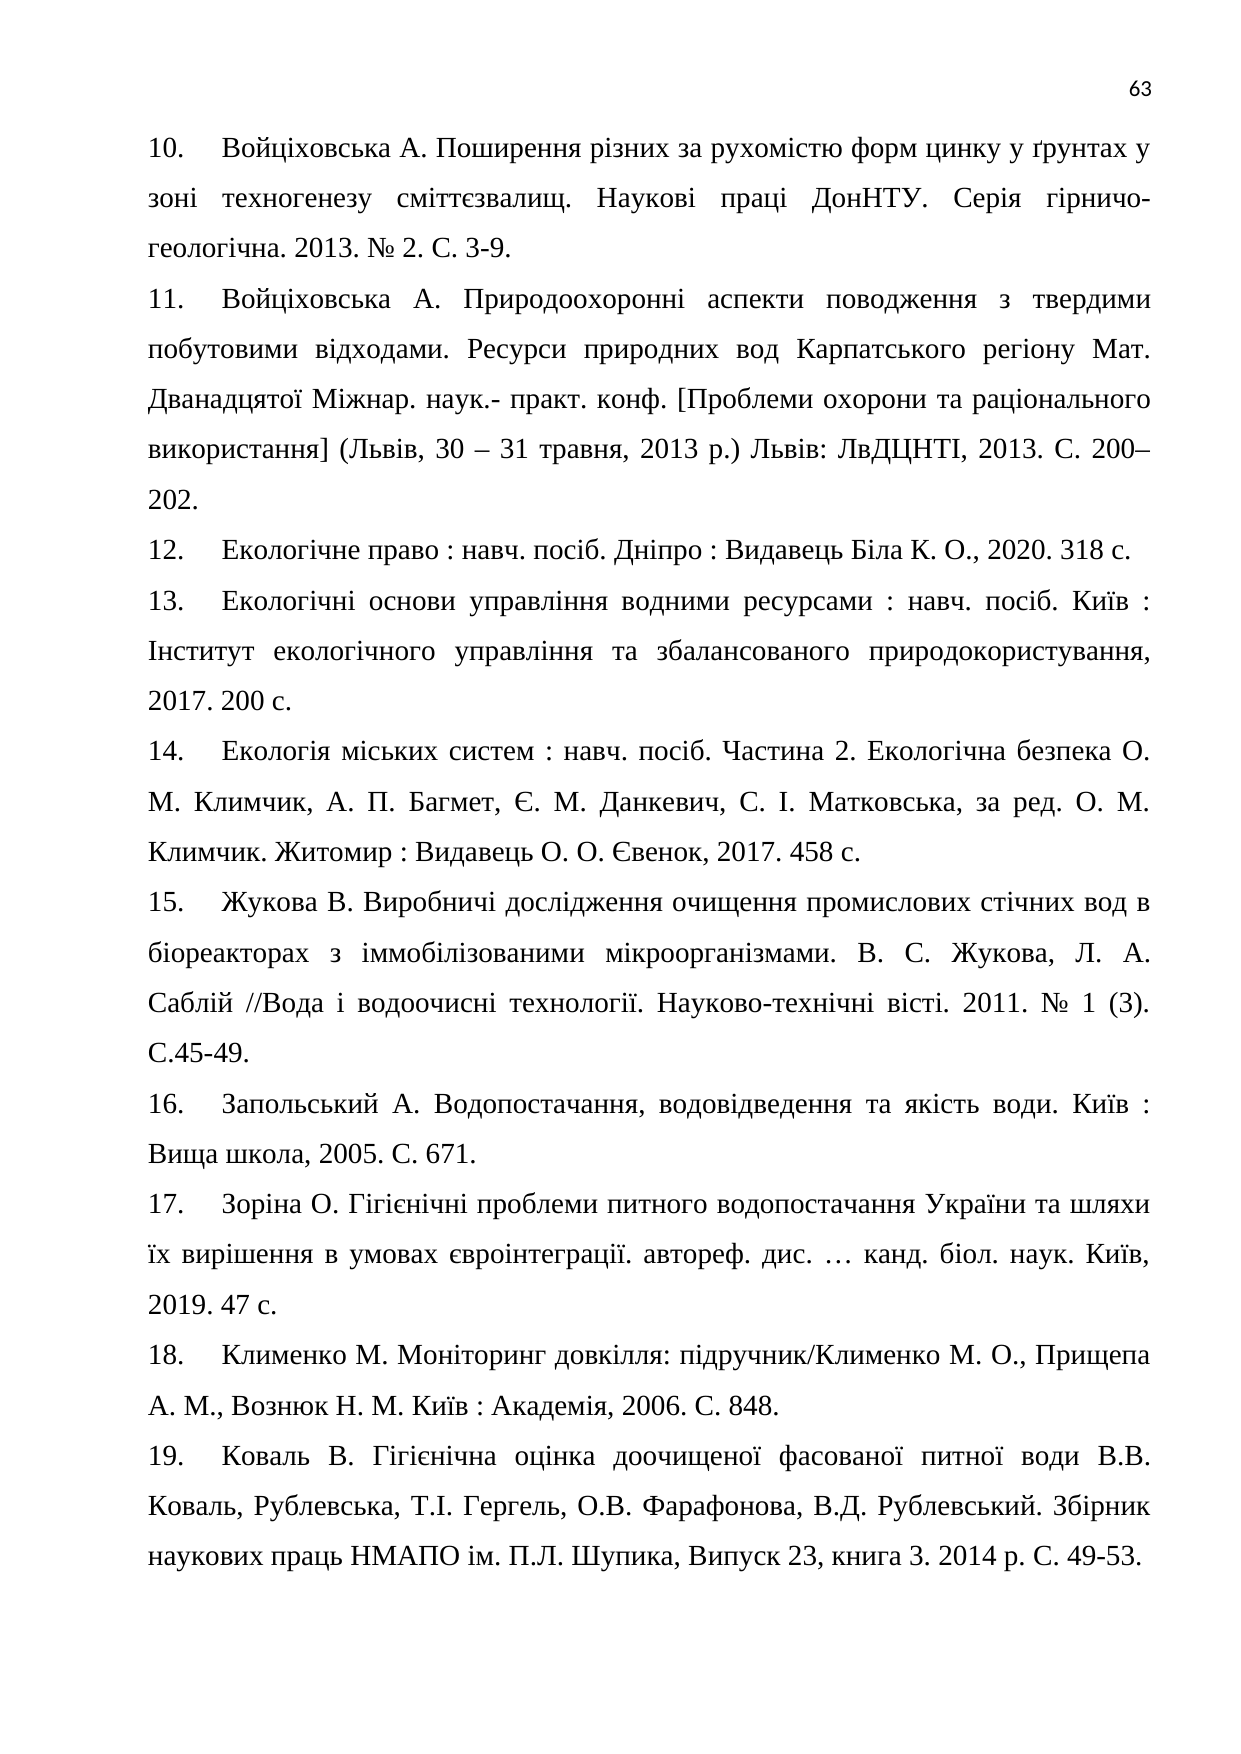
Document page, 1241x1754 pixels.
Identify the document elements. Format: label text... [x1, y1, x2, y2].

list Екологічне право : навч. посіб. Дніпро : Видавець Біла К. О., 2020. 318 с. [148, 532, 1152, 566]
list Коваль В. Гігієнічна оцінка доочищеної фасованої питної води В.В. Коваль, Рублевська, Т.І. Гергель, О.В. Фарафонова, В.Д. Рублевський. Збірник наукових праць НМАПО ім. П.Л. Шупика, Випуск 23, книга 3. 2014 р. С. 49-53. [148, 1438, 1152, 1572]
list Екологічні основи управління водними ресурсами : навч. посіб. Київ : Інститут екологічного управління та збалансованого природокористування, 2017. 200 с. [148, 583, 1152, 717]
list Войціховська А. Поширення різних за рухомістю форм цинку у ґрунтах у зоні техногенезу сміттєзвалищ. Наукові праці ДонНТУ. Серія гірничо-геологічна. 2013. № 2. С. 3-9. [148, 130, 1152, 264]
list Екологія міських систем : навч. посіб. Частина 2. Екологічна безпека О. М. Климчик, А. П. Багмет, Є. М. Данкевич, С. І. Матковська, за ред. О. М. Климчик. Житомир : Видавець О. О. Євенок, 2017. 458 с. [148, 733, 1152, 868]
list Клименко М. Моніторинг довкілля: підручник/Клименко М. О., Прищепа А. М., Вознюк Н. М. Київ : Академія, 2006. С. 848. [148, 1337, 1152, 1421]
list Запольський А. Водопостачання, водовідведення та якість води. Київ : Вища школа, 2005. С. 671. [148, 1086, 1152, 1169]
list Зоріна О. Гігієнічні проблеми питного водопостачання України та шляхи їх вирішення в умовах євроінтеграції. автореф. дис. … канд. біол. наук. Київ, 2019. 47 с. [148, 1186, 1152, 1321]
list Войціховська А. Природоохоронні аспекти поводження з твердими побутовими відходами. Ресурси природних вод Карпатського регіону Мат. Дванадцятої Міжнар. наук.- практ. конф. [Проблеми охорони та раціонального використання] (Львів, 30 – 31 травня, 2013 р.) Львів: ЛвДЦНТІ, 2013. С. 200–202. [148, 281, 1152, 516]
list Жукова В. Виробничі дослідження очищення промислових стічних вод в біореакторах з іммобілізованими мікроорганізмами. В. С. Жукова, Л. А. Саблій //Вода і водоочисні технології. Науково-технічні вісті. 2011. № 1 (3). С.45-49. [148, 884, 1152, 1069]
